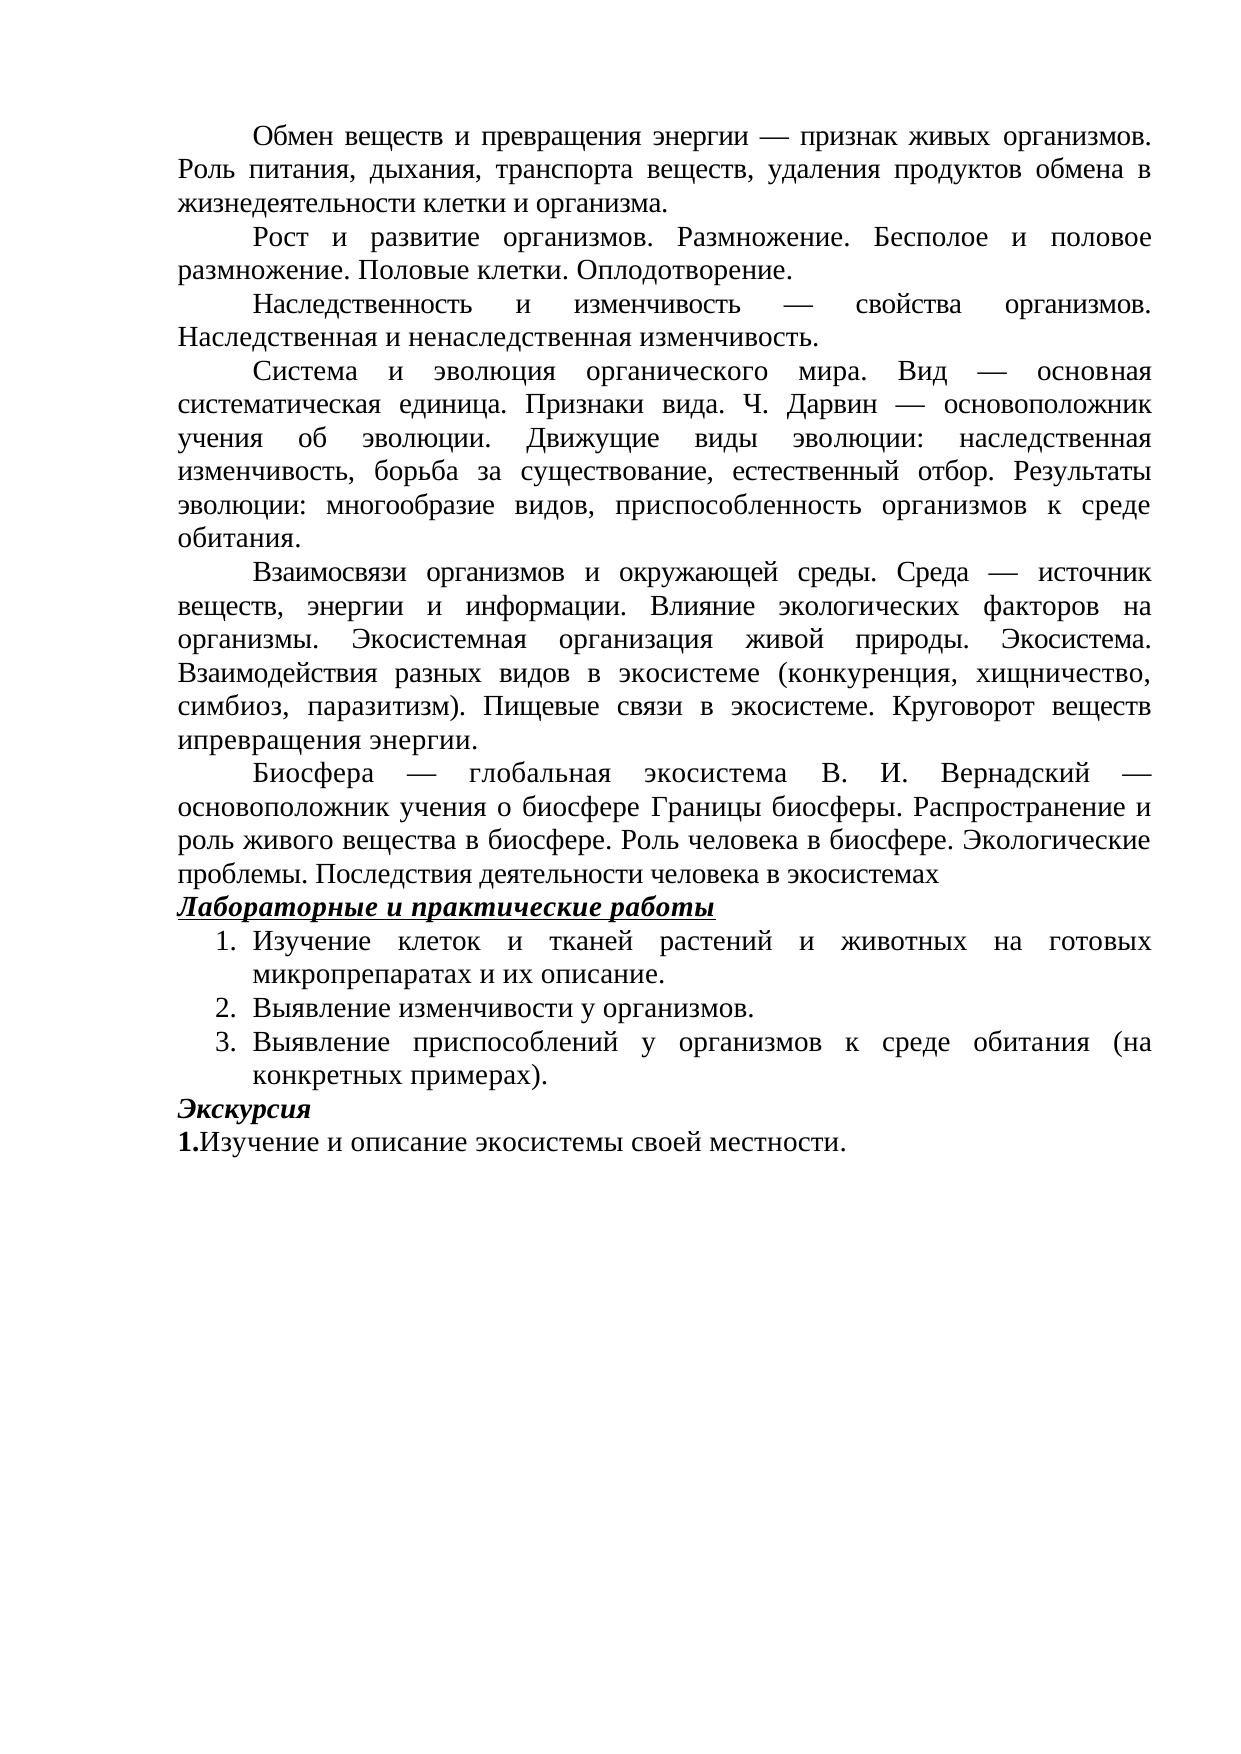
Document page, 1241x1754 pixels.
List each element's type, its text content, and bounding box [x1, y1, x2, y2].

text Наследственность и изменчивость — свойства организмов. Наследственная и ненаследственная изменчивость. [177, 286, 1152, 353]
text Рост и развитие организмов. Размножение. Бесполое и половое размножение. Половые клетки. Оплодотворение. [177, 219, 1152, 286]
text Система и эволюция органического мира. Вид — основная систематическая единица. Признаки вида. Ч. Дарвин — основоположник учения об эволюции. Движущие виды эволюции: наследственная изменчивость, борьба за существование, естественный отбор. Результаты эволюции: многообразие видов, приспособленность организмов к среде обитания. [177, 353, 1152, 554]
text Экскурсия [177, 1091, 1152, 1124]
text Лабораторные и практические работы [177, 889, 1152, 923]
text Обмен веществ и превращения энергии — признак живых организмов. Роль питания, дыхания, транспорта веществ, удаления продуктов обмена в жизнедеятельности клетки и организма. [177, 118, 1152, 219]
list Выявление приспособлений у организмов к среде обитания (на конкретных примерах). [215, 1024, 1152, 1091]
list Изучение клеток и тканей растений и животных на готовых микропрепаратах и их описание. [215, 923, 1152, 990]
text 1.Изучение и описание экосистемы своей местности. [177, 1124, 1152, 1158]
list Выявление изменчивости у организмов. [215, 990, 1152, 1024]
text Биосфера — глобальная экосистема В. И. Вернадский — основоположник учения о биосфере Границы биосферы. Распространение и роль живого вещества в биосфере. Роль человека в биосфере. Экологические проблемы. Последствия деятельности человека в экосистемах [177, 755, 1152, 889]
text Взаимосвязи организмов и окружающей среды. Среда — источник веществ, энергии и информации. Влияние экологических факторов на организмы. Экосистемная организация живой природы. Экосистема. Взаимодействия разных видов в экосистеме (конкуренция, хищничество, симбиоз, паразитизм). Пищевые связи в экосистеме. Круговорот веществ ипревращения энергии. [177, 554, 1152, 755]
